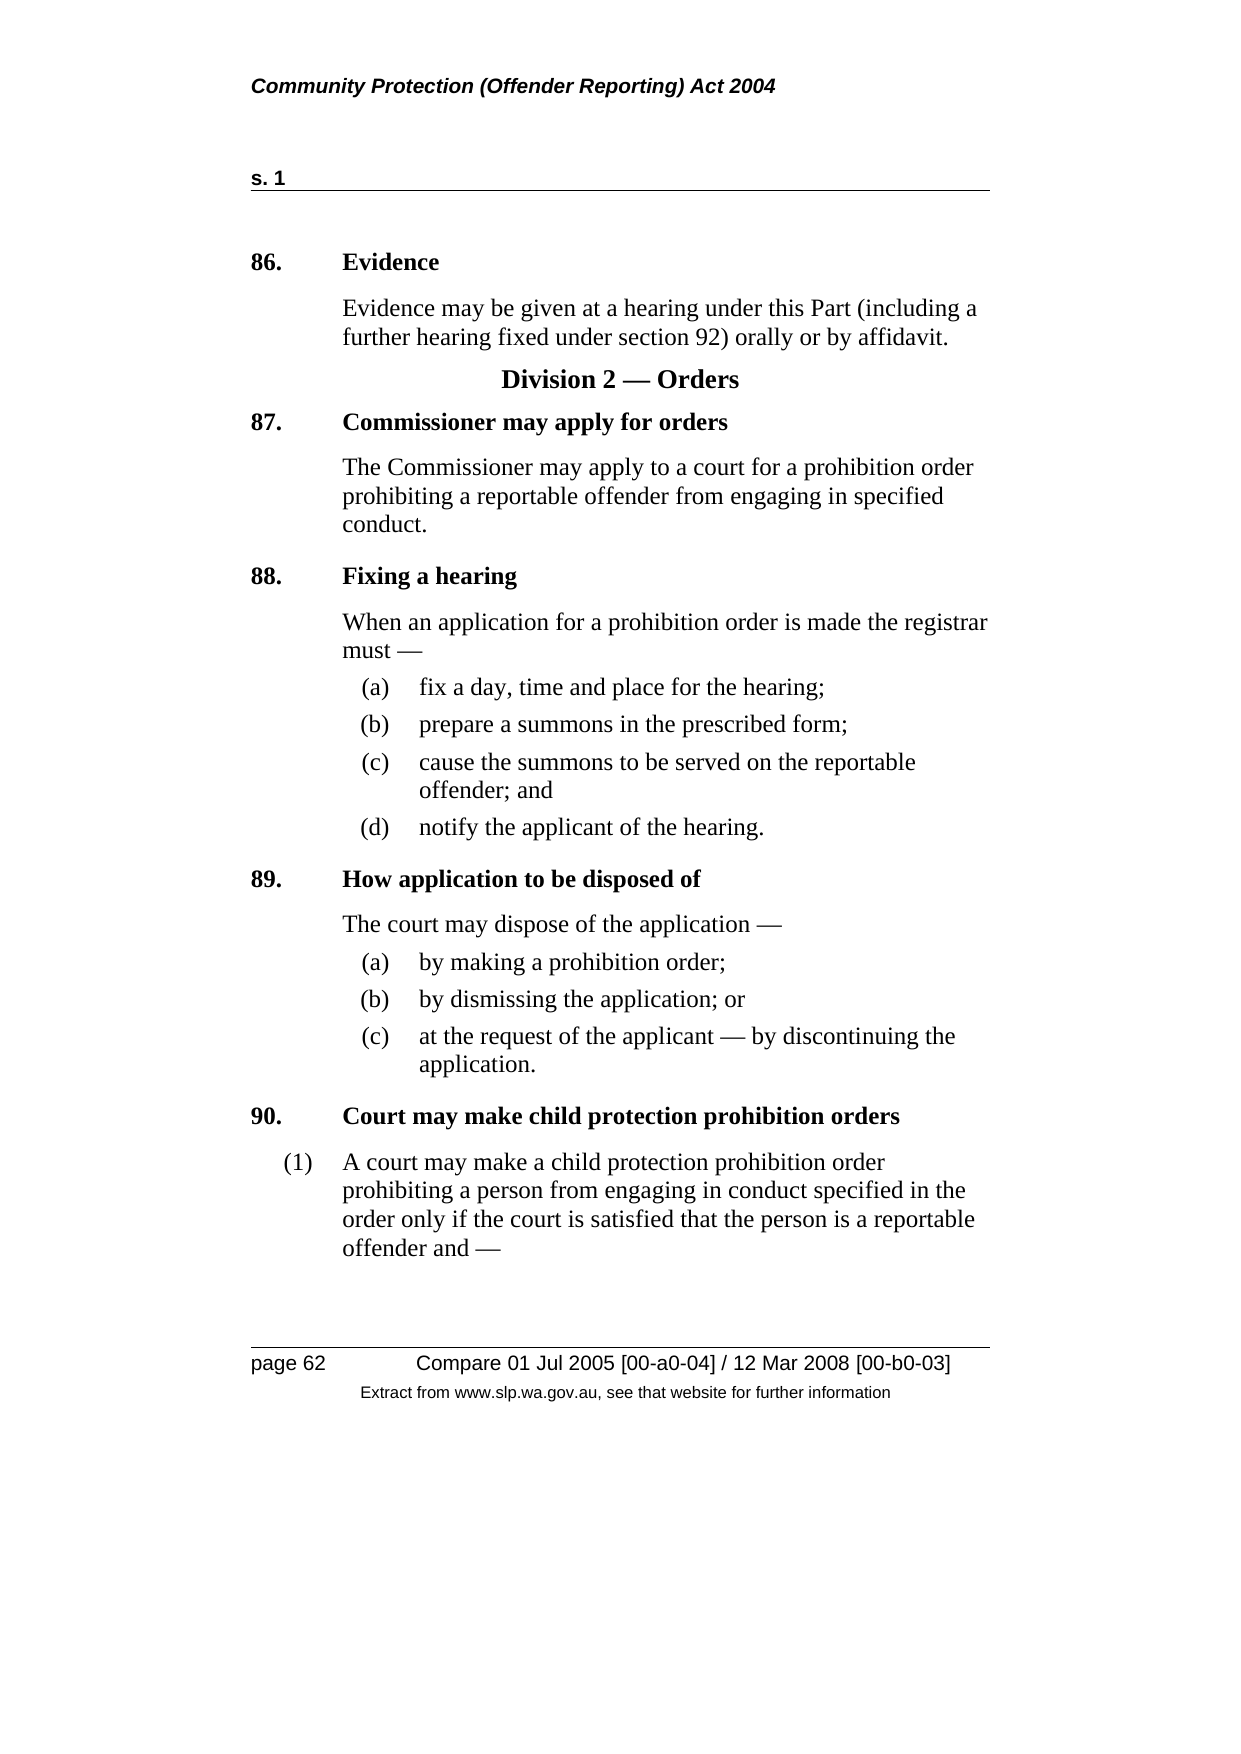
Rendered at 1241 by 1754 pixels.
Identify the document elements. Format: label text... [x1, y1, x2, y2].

text (b) by dismissing the application; or [251, 984, 990, 1012]
text (a) fix a day, time and place for the hearing; [251, 672, 990, 701]
text (1) A court may make a child protection prohibition order prohibiting a person from engaging in conduct specified in the order only if the court is satisfied that the person is a reportable offender and — [251, 1147, 990, 1262]
text (b) prepare a summons in the prescribed form; [251, 709, 990, 738]
text (c) cause the summons to be served on the reportable offender; and [251, 747, 990, 804]
subtitle 89. How application to be disposed of [251, 864, 990, 893]
subtitle 86. Evidence [251, 247, 990, 276]
text The Commissioner may apply to a court for a prohibition order prohibiting a reportable offender from engaging in specified conduct. [251, 452, 990, 538]
subtitle 90. Court may make child protection prohibition orders [251, 1101, 990, 1130]
text Evidence may be given at a hearing under this Part (including a further hearing fixed under section 92) orally or by affidavit. [251, 293, 990, 350]
text When an application for a prohibition order is made the registrar must — [251, 607, 990, 664]
subtitle 87. Commissioner may apply for orders [251, 407, 990, 435]
subtitle Division 2 — Orders [251, 363, 990, 394]
text The court may dispose of the application — [251, 909, 990, 938]
text (a) by making a prohibition order; [251, 947, 990, 975]
text (c) at the request of the applicant — by discontinuing the application. [251, 1021, 990, 1078]
subtitle 88. Fixing a hearing [251, 561, 990, 590]
text (d) notify the applicant of the hearing. [251, 812, 990, 841]
